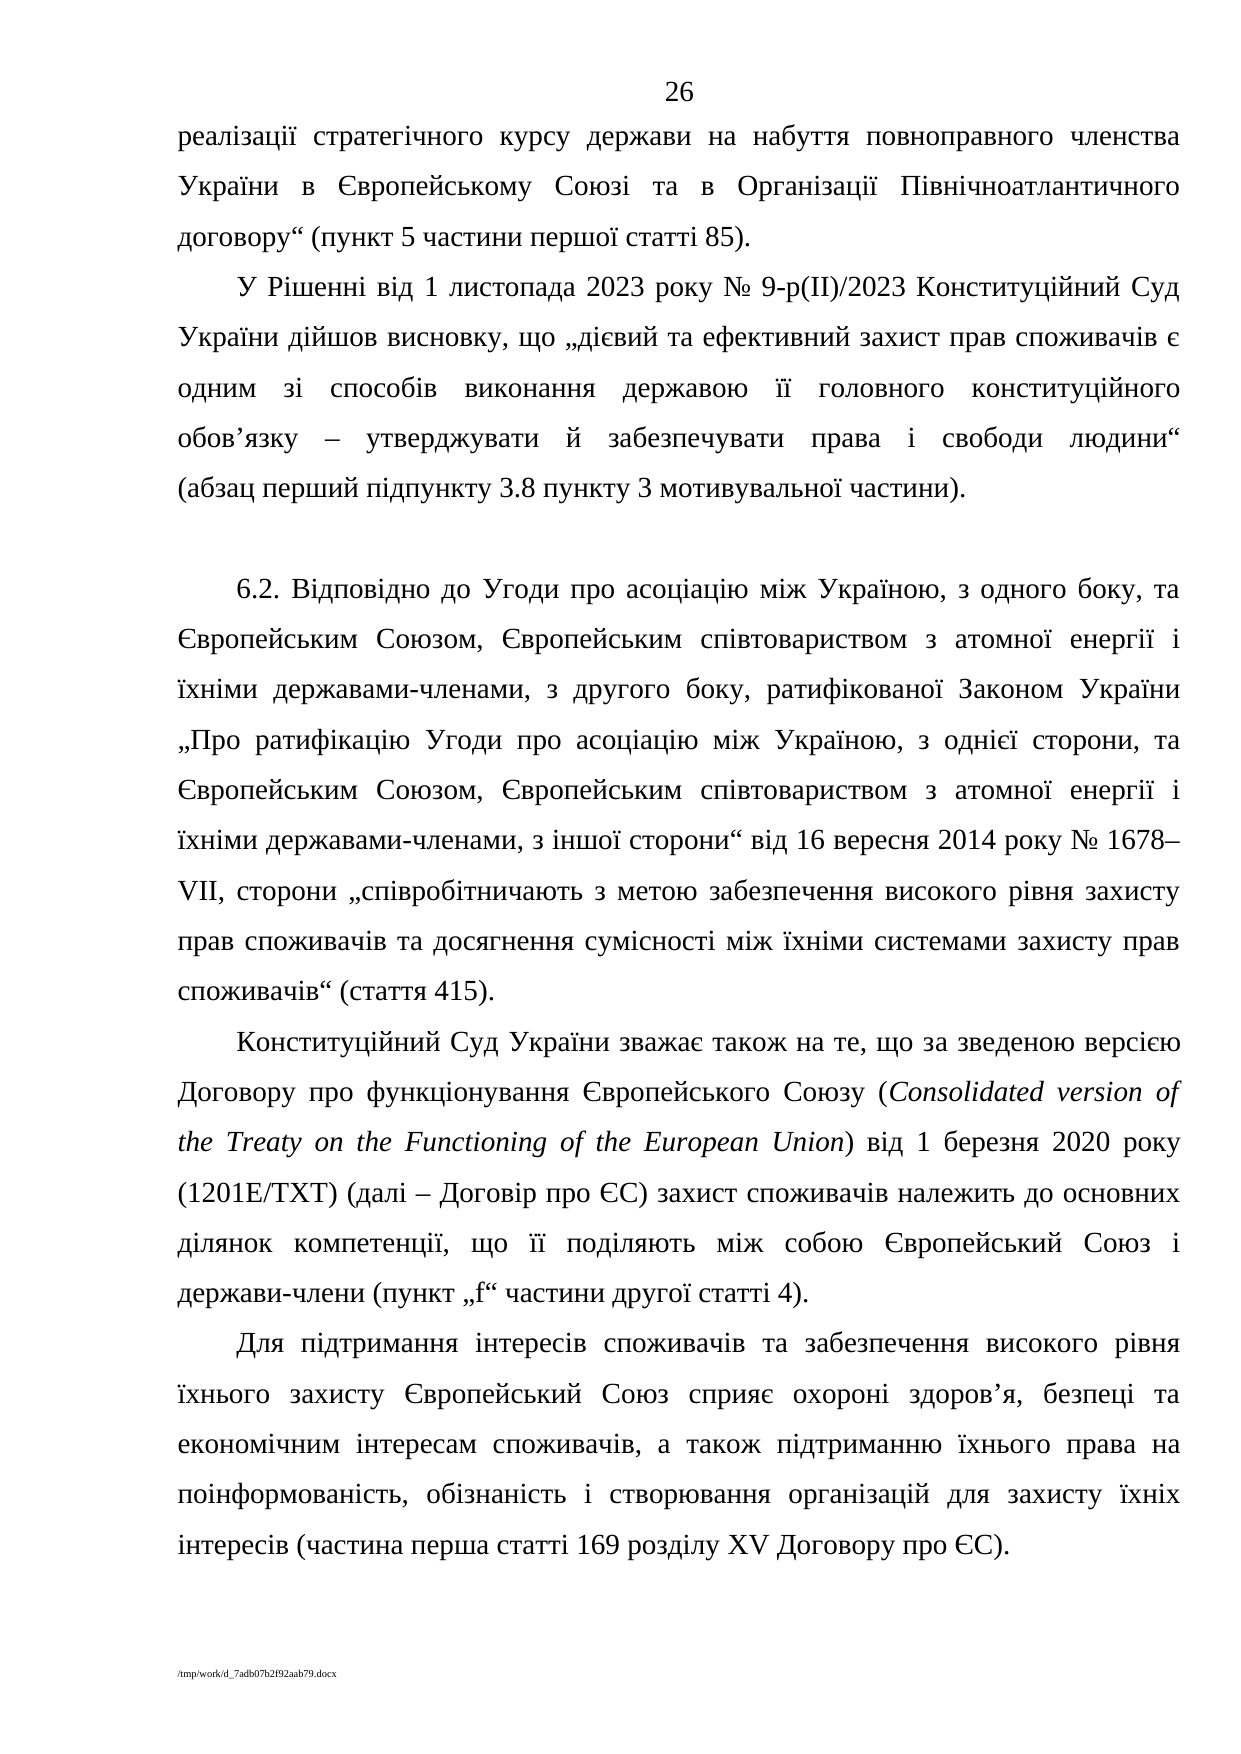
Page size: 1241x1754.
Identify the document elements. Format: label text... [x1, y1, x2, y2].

text Конституційний Суд України зважає також на те, що за зведеною версією Договору про функціонування Європейського Союзу (Consolidated version of the Treaty on the Functioning of the European Union) від 1 березня 2020 року (1201Е/TXT) (далі – Договір про ЄС) захист споживачів належить до основних ділянок компетенції, що її поділяють між собою Європейський Союз і держави-члени (пункт „f“ частини другої статті 4). [177, 1024, 1181, 1309]
text У Рішенні від 1 листопада 2023 року № 9-р(ІІ)/2023 Конституційний Суд України дійшов висновку, що „дієвий та ефективний захист прав споживачів є одним зі способів виконання державою її головного конституційного обов’язку – утверджувати й забезпечувати права і свободи людини“ (абзац перший підпункту 3.8 пункту 3 мотивувальної частини). [177, 269, 1181, 504]
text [177, 118, 1181, 252]
text Для підтримання інтересів споживачів та забезпечення високого рівня їхнього захисту Європейський Союз сприяє охороні здоров’я, безпеці та економічним інтересам споживачів, а також підтриманню їхнього права на поінформованість, обізнаність і створювання організацій для захисту їхніх інтересів (частина перша статті 169 розділу XV Договору про ЄС). [177, 1326, 1181, 1560]
text 6.2. Відповідно до Угоди про асоціацію між Україною, з одного боку, та Європейським Союзом, Європейським співтовариством з атомної енергії і їхніми державами-членами, з другого боку, ратифікованої Законом України „Про ратифікацію Угоди про асоціацію між Україною, з однієї сторони, та Європейським Союзом, Європейським співтовариством з атомної енергії і їхніми державами-членами, з іншої сторони“ від 16 вересня 2014 року № 1678–VII, сторони „співробітничають з метою забезпечення високого рівня захисту прав споживачів та досягнення сумісності між їхніми системами захисту прав споживачів“ (стаття 415). [177, 571, 1181, 1007]
